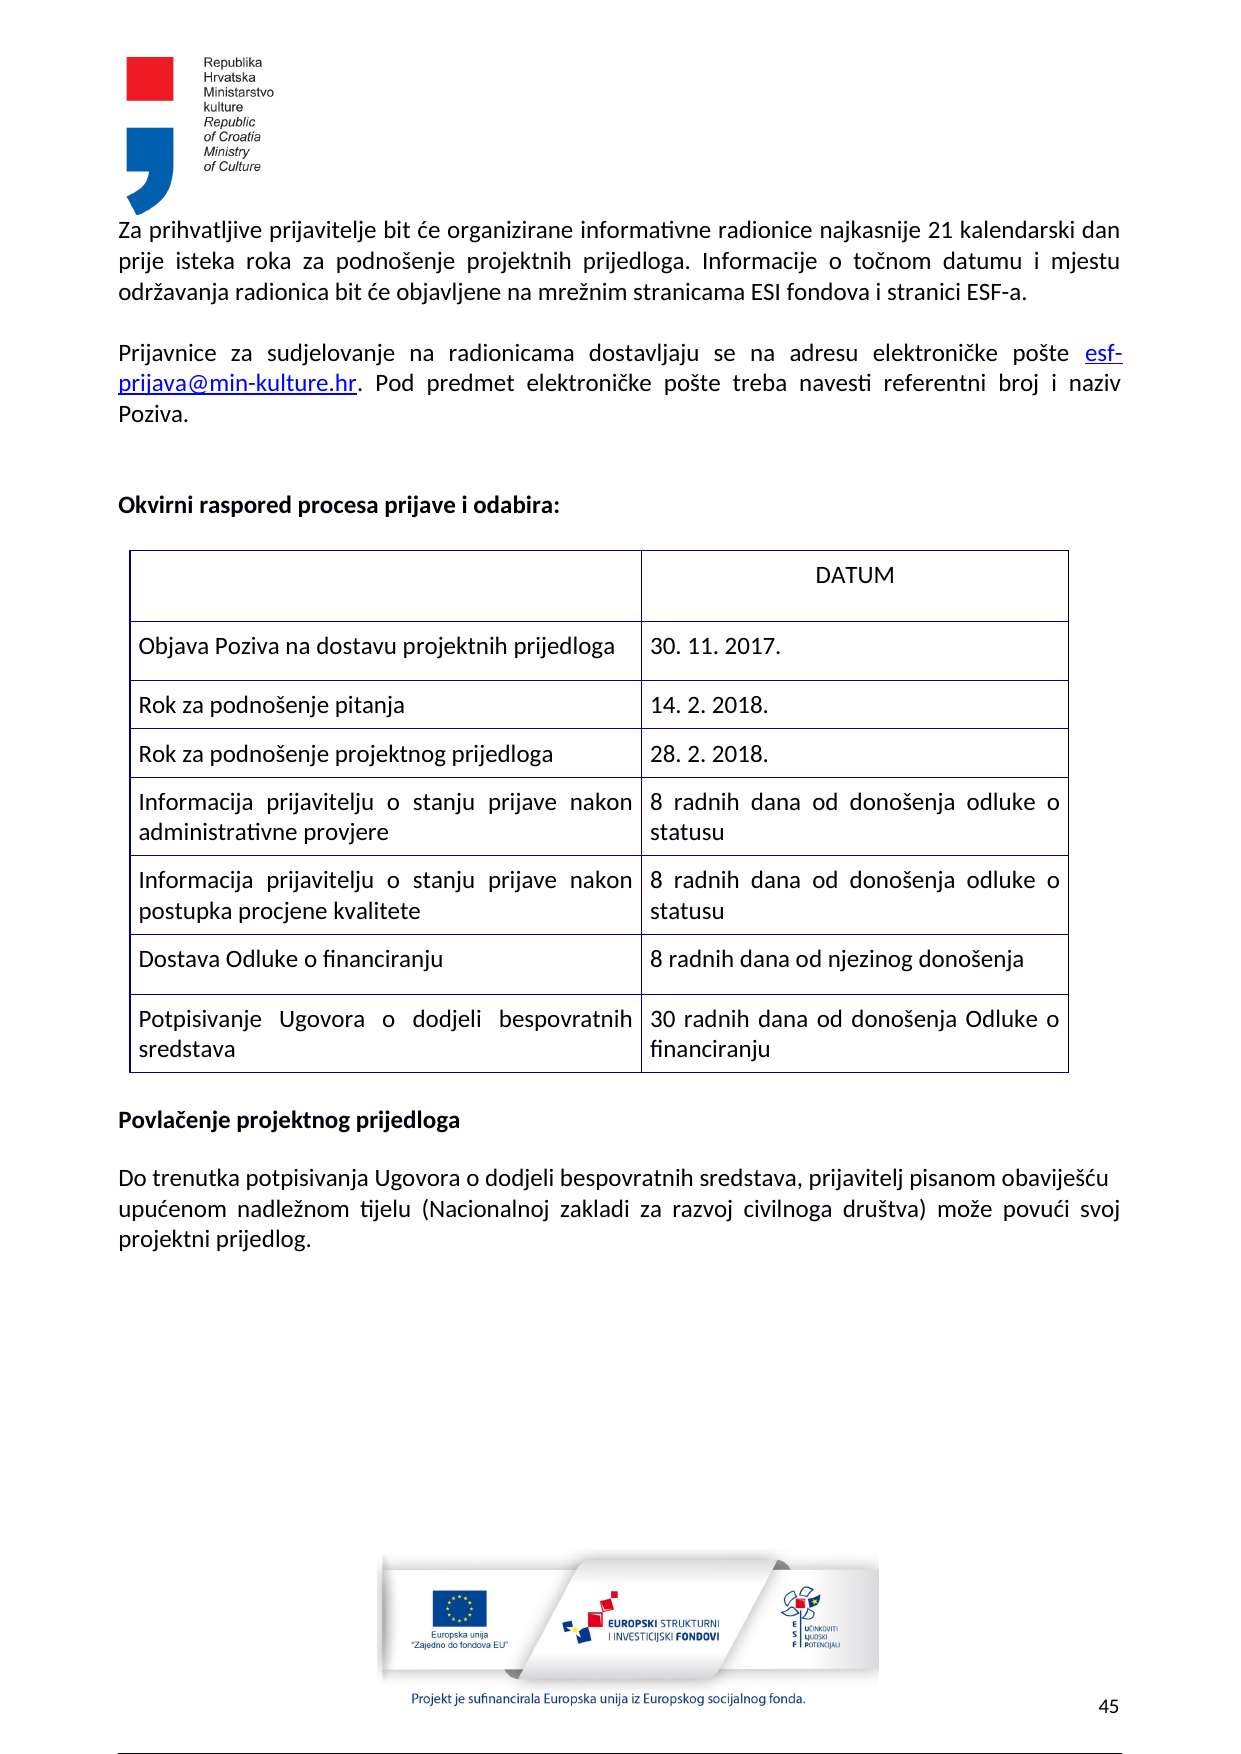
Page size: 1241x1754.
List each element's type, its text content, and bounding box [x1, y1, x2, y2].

table_header [131, 551, 641, 621]
table_cell 8 radnih dana od donošenja odluke o statusu [642, 856, 1068, 934]
picture [118, 50, 280, 215]
table_cell Rok za podnošenje pitanja [131, 681, 641, 728]
text Prijavnice za sudjelovanje na radionicama dostavljaju se na adresu elektroničke pošte esf-prijava@min-kulture.hr. Pod predmet elektroničke pošte treba navesti referentni broj i naziv Poziva. [118, 337, 1122, 428]
table_cell Informacija prijavitelju o stanju prijave nakon postupka procjene kvalitete [131, 856, 641, 934]
table_cell 30. 11. 2017. [642, 622, 1068, 680]
table_cell Objava Poziva na dostavu projektnih prijedloga [131, 622, 641, 680]
text Povlačenje projektnog prijedloga [118, 1104, 1122, 1134]
table_cell Rok za podnošenje projektnog prijedloga [131, 729, 641, 777]
table_cell 8 radnih dana od donošenja odluke o statusu [642, 778, 1068, 855]
table_cell Potpisivanje Ugovora o dodjeli bespovratnih sredstava [131, 995, 641, 1072]
text upućenom nadležnom tijelu (Nacionalnoj zakladi za razvoj civilnoga društva) može povući svoj projektni prijedlog. [118, 1193, 1122, 1254]
text Okvirni raspored procesa prijave i odabira: [118, 489, 1122, 520]
text Do trenutka potpisivanja Ugovora o dodjeli bespovratnih sredstava, prijavitelj pisanom obaviješću [118, 1162, 1122, 1193]
table_cell 14. 2. 2018. [642, 681, 1068, 728]
table_header DATUM [642, 551, 1068, 621]
text Za prihvatljive prijavitelje bit će organizirane informativne radionice najkasnije 21 kalendarski dan prije isteka roka za podnošenje projektnih prijedloga. Informacije o točnom datumu i mjestu održavanja radionica bit će objavljene na mrežnim stranicama ESI fondova i stranici ESF-a. [118, 214, 1122, 306]
table_cell Informacija prijavitelju o stanju prijave nakon administrativne provjere [131, 778, 641, 855]
picture [377, 1549, 879, 1714]
table_cell 30 radnih dana od donošenja Odluke o financiranju [642, 995, 1068, 1072]
table_cell Dostava Odluke o financiranju [131, 935, 641, 993]
table_cell 28. 2. 2018. [642, 729, 1068, 777]
table_cell 8 radnih dana od njezinog donošenja [642, 935, 1068, 993]
